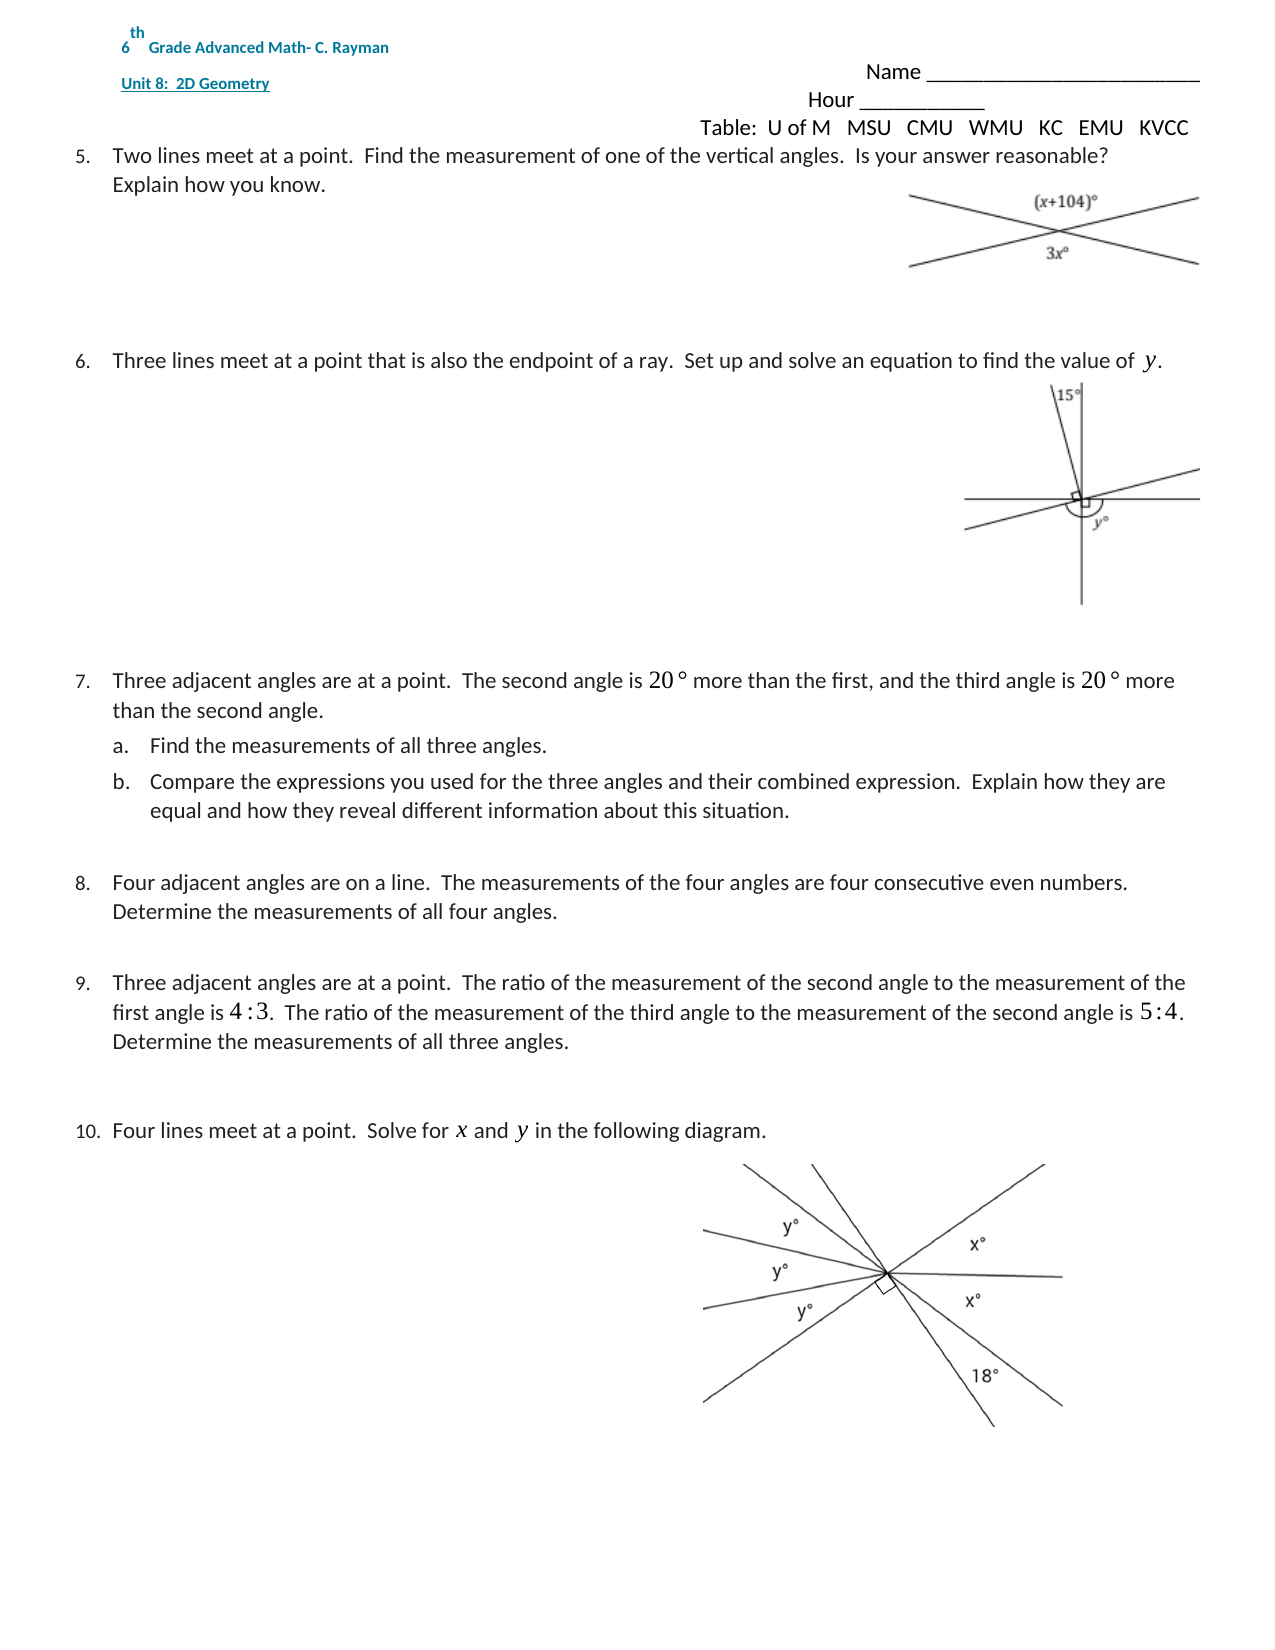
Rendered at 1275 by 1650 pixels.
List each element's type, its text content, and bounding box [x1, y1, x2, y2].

list Three lines meet at a point that is also the endpoint of a ray. Set up and solve an equation to find the value of . [75, 346, 1200, 374]
list Three adjacent angles are at a point. The ratio of the measurement of the second angle to the measurement of the first angle is . The ratio of the measurement of the third angle to the measurement of the second angle is . Determine the measurements of all three angles. [75, 968, 1200, 1055]
list Four lines meet at a point. Solve for and in the following diagram. [75, 1116, 1200, 1144]
list Four adjacent angles are on a line. The measurements of the four angles are four consecutive even numbers. Determine the measurements of all four angles. [75, 868, 1200, 925]
list Two lines meet at a point. Find the measurement of one of the vertical angles. Is your answer reasonable? Explain how you know. [75, 141, 1200, 198]
text b. Compare the expressions you used for the three angles and their combined expression. Explain how they are equal and how they reveal different information about this situation. [112, 767, 1200, 824]
text a. Find the measurements of all three angles. [112, 731, 1200, 759]
list Three adjacent angles are at a point. The second angle is more than the first, and the third angle is more than the second angle. [75, 666, 1200, 724]
picture [703, 1164, 1063, 1427]
